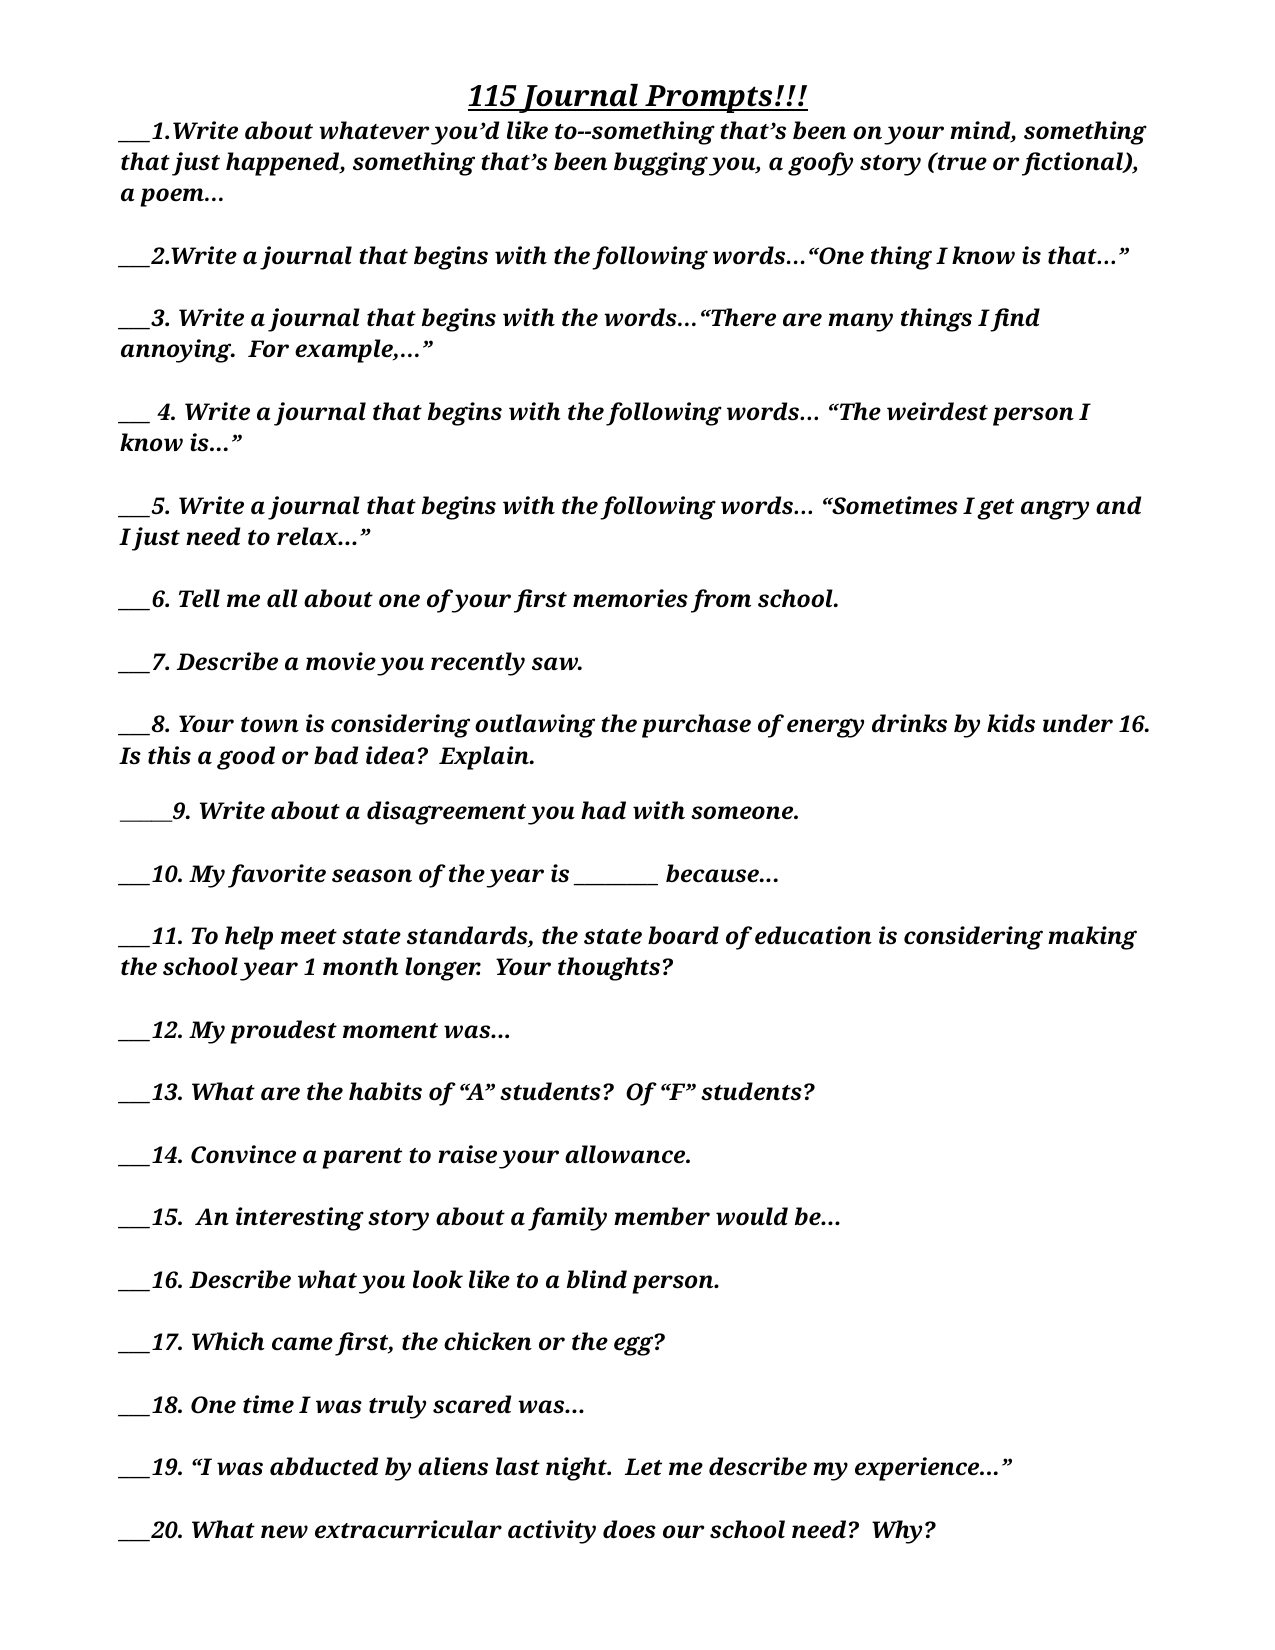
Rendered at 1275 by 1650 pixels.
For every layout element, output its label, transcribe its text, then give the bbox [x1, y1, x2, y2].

text ___10. My favorite season of the year is ________ because... [120, 857, 1155, 889]
text ___5. Write a journal that begins with the following words… “Sometimes I get angry and I just need to relax...” [120, 490, 1155, 552]
text ___13. What are the habits of “A” students? Of “F” students? [120, 1076, 1155, 1107]
text ___17. Which came first, the chicken or the egg? [120, 1326, 1155, 1357]
text ___ 4. Write a journal that begins with the following words… “The weirdest person I know is...” [120, 396, 1155, 458]
text ___7. Describe a movie you recently saw. [120, 646, 1155, 677]
text ___12. My proudest moment was... [120, 1014, 1155, 1045]
text 115 Journal Prompts!!! [120, 75, 1155, 115]
text ___20. What new extracurricular activity does our school need? Why? [120, 1514, 1155, 1545]
text ___18. One time I was truly scared was... [120, 1389, 1155, 1420]
text ___14. Convince a parent to raise your allowance. [120, 1139, 1155, 1170]
text _____9. Write about a disagreement you had with someone. [120, 795, 1155, 826]
text ___19. “I was abducted by aliens last night. Let me describe my experience...” [120, 1451, 1155, 1482]
text ___3. Write a journal that begins with the words…“There are many things I find annoying. For example,…” [120, 302, 1155, 365]
text ___11. To help meet state standards, the state board of education is considering making the school year 1 month longer. Your thoughts? [120, 920, 1155, 982]
text ___8. Your town is considering outlawing the purchase of energy drinks by kids under 16. Is this a good or bad idea? Explain. [120, 708, 1155, 771]
text ___15. An interesting story about a family member would be... [120, 1201, 1155, 1232]
text ___6. Tell me all about one of your first memories from school. [120, 583, 1155, 615]
text ___2.Write a journal that begins with the following words…“One thing I know is that…” [120, 240, 1155, 271]
text ___1.Write about whatever you’d like to--something that’s been on your mind, something that just happened, something that’s been bugging you, a goofy story (true or fictional), a poem… [120, 115, 1155, 208]
text ___16. Describe what you look like to a blind person. [120, 1264, 1155, 1295]
